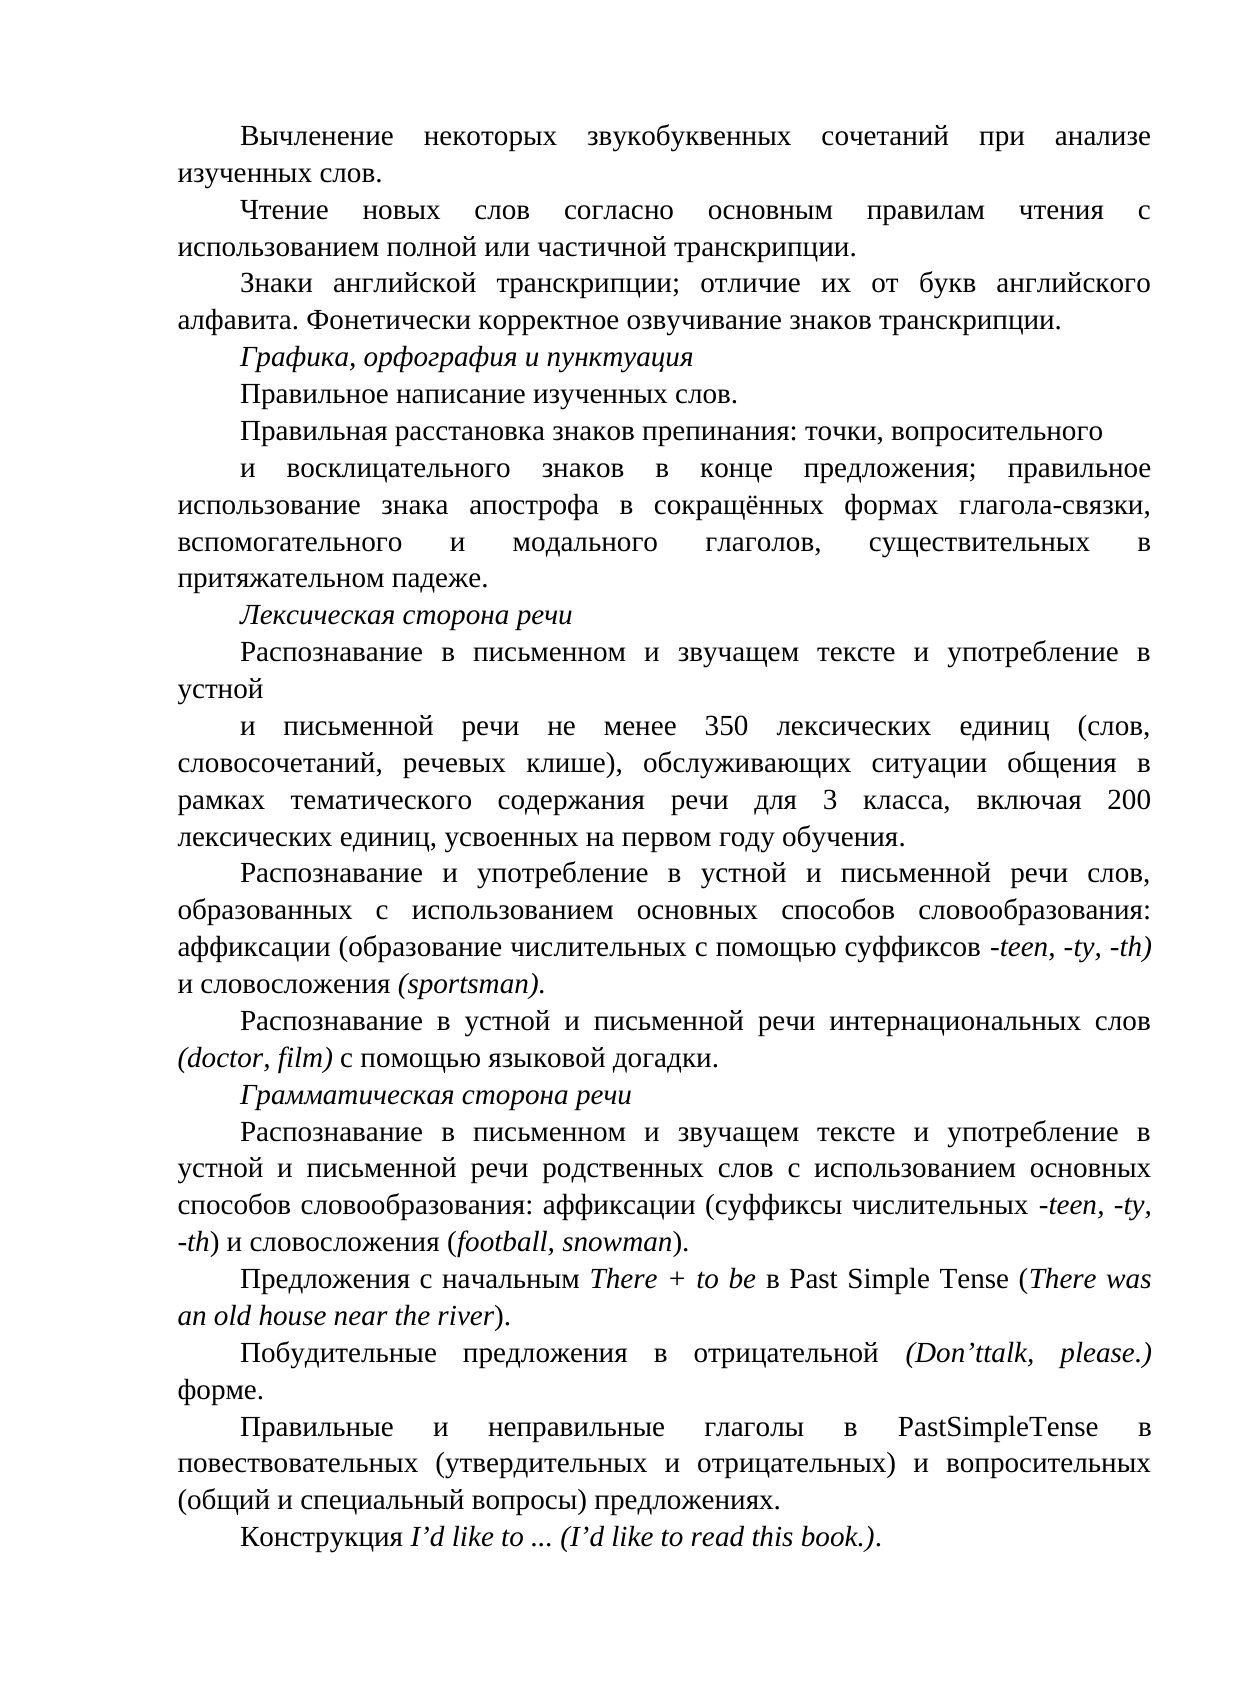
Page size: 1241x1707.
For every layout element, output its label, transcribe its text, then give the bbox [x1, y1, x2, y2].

text Грамматическая сторона речи [177, 1077, 1152, 1110]
text Распознавание в письменном и звучащем тексте и употребление в устной [177, 634, 1152, 705]
text Знаки английской транскрипции; отличие их от букв английского алфавита. Фонетически корректное озвучивание знаков транскрипции. [177, 266, 1152, 336]
text Распознавание и употребление в устной и письменной речи слов, образованных с использованием основных способов словообразования: аффиксации (образование числительных с помощью суффиксов -teen, -ty, -th) и словосложения (sportsman). [177, 856, 1152, 1000]
text Распознавание в письменном и звучащем тексте и употребление в устной и письменной речи родственных слов с использованием основных способов словообразования: аффиксации (суффиксы числительных -teen, -ty, -th) и словосложения (football, snowman). [177, 1114, 1152, 1258]
text Правильное написание изученных слов. [177, 376, 1152, 410]
text Графика, орфография и пунктуация [177, 339, 1152, 373]
text Конструкция I’d like to ... (I’d like to read this book.). [177, 1519, 1152, 1553]
text Побудительные предложения в отрицательной (Don’ttalk, please.) форме. [177, 1335, 1152, 1405]
text Правильная расстановка знаков препинания: точки, вопросительного [177, 413, 1152, 447]
text Вычленение некоторых звукобуквенных сочетаний при анализе изученных слов. [177, 118, 1152, 188]
text Правильные и неправильные глаголы в PastSimpleTense в повествовательных (утвердительных и отрицательных) и вопросительных (общий и специальный вопросы) предложениях. [177, 1409, 1152, 1516]
text Чтение новых слов согласно основным правилам чтения с использованием полной или частичной транскрипции. [177, 192, 1152, 262]
text и письменной речи не менее 350 лексических единиц (слов, словосочетаний, речевых клише), обслуживающих ситуации общения в рамках тематического содержания речи для 3 класса, включая 200 лексических единиц, усвоенных на первом году обучения. [177, 708, 1152, 852]
text и восклицательного знаков в конце предложения; правильное использование знака апострофа в сокращённых формах глагола-связки, вспомогательного и модального глаголов, существительных в притяжательном падеже. [177, 450, 1152, 594]
text Лексическая сторона речи [177, 597, 1152, 631]
text Предложения с начальным There + to be в Past Simple Tense (There was an old house near the river). [177, 1261, 1152, 1332]
text Распознавание в устной и письменной речи интернациональных слов (doctor, film) с помощью языковой догадки. [177, 1003, 1152, 1073]
